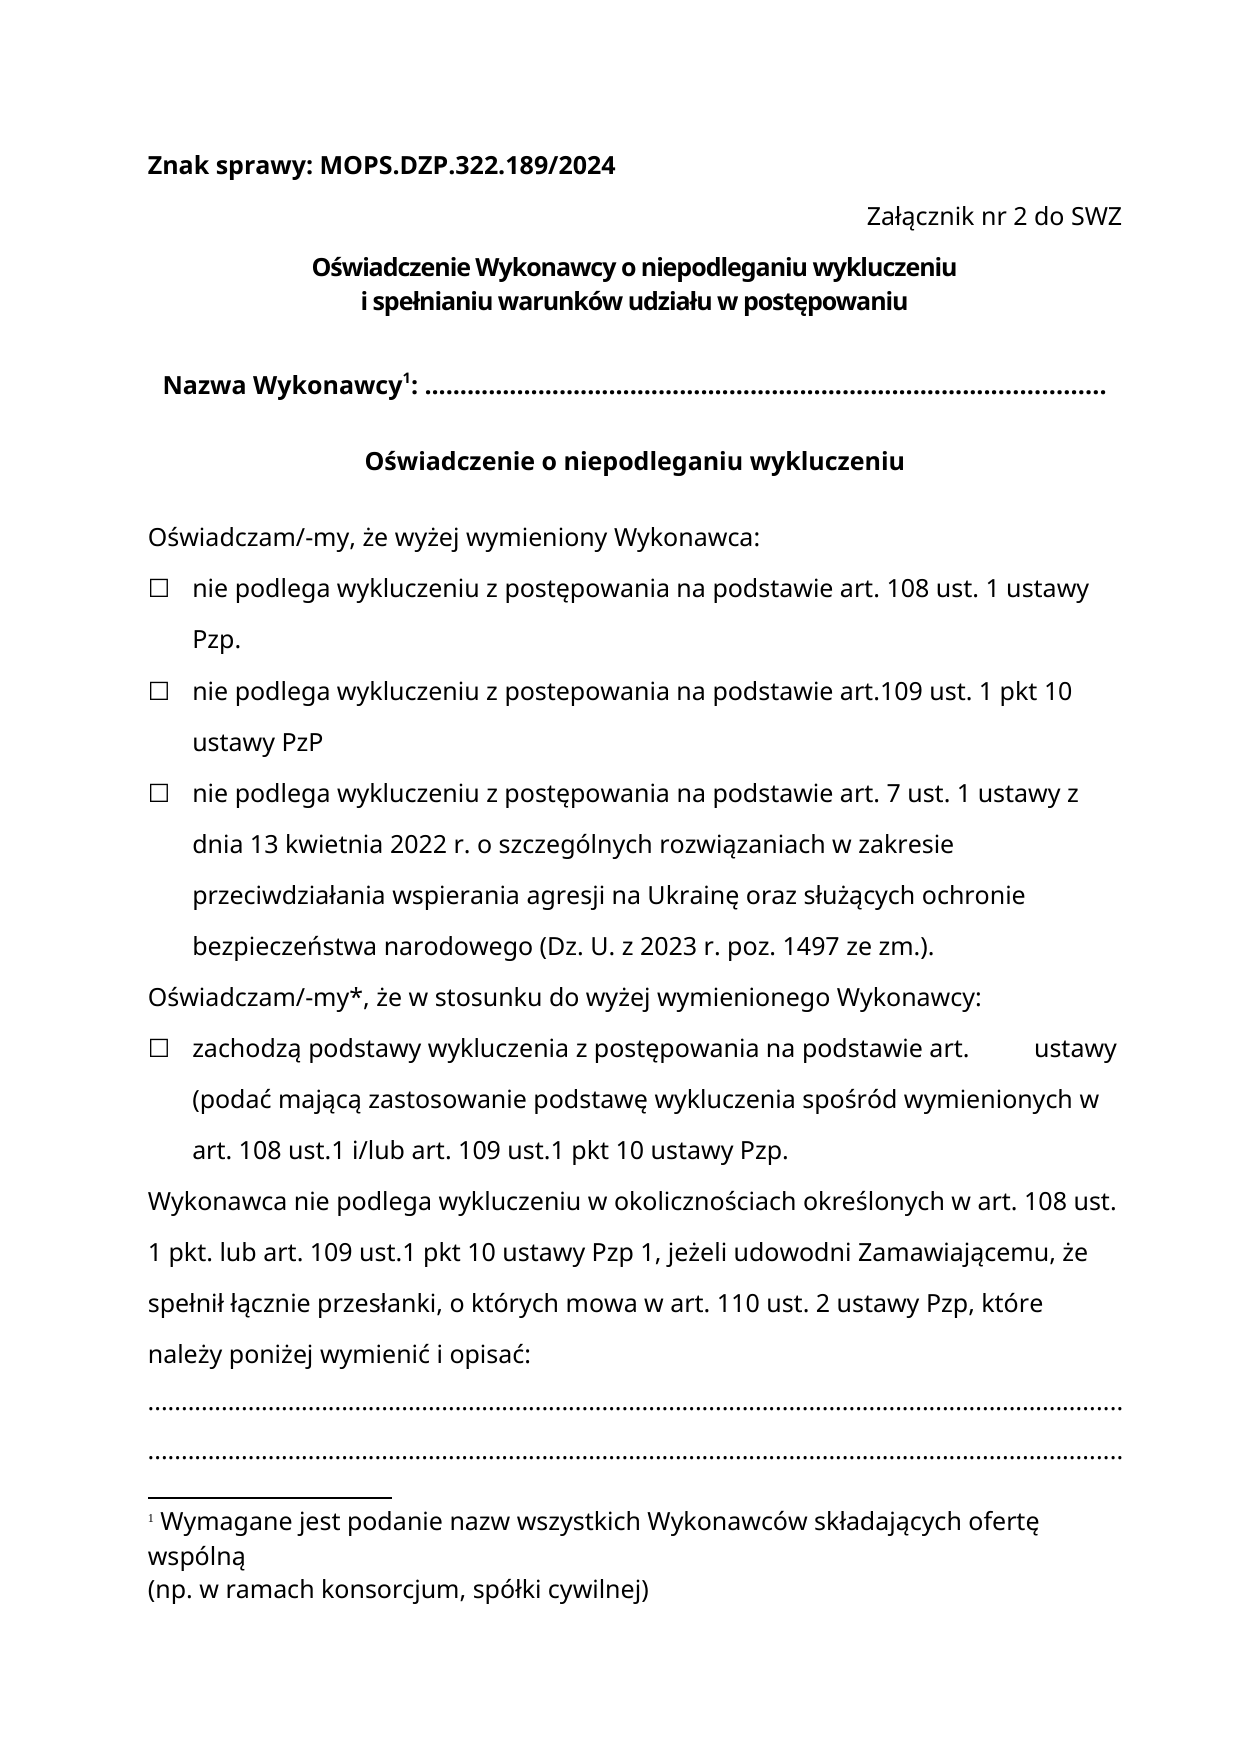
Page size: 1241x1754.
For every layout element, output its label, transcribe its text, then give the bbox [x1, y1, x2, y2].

title i spełnianiu warunków udziału w postępowaniu [148, 284, 1122, 318]
text nie podlega wykluczeniu z postępowania na podstawie art. 108 ust. 1 ustawy Pzp. [148, 571, 1122, 656]
title Oświadczenie Wykonawcy o niepodleganiu wykluczeniu [148, 250, 1122, 284]
text Oświadczam/-my*, że w stosunku do wyżej wymienionego Wykonawcy: [148, 979, 1122, 1013]
text Znak sprawy: MOPS.DZP.322.189/2024 [148, 148, 1122, 182]
text Oświadczam/-my, że wyżej wymieniony Wykonawca: [148, 520, 1122, 554]
text Nazwa Wykonawcy: [148, 368, 1122, 402]
text nie podlega wykluczeniu z postepowania na podstawie art.109 ust. 1 pkt 10 ustawy PzP [148, 673, 1122, 758]
subtitle Oświadczenie o niepodleganiu wykluczeniu [148, 444, 1122, 478]
text zachodzą podstawy wykluczenia z postępowania na podstawie art. ustawy (podać mającą zastosowanie podstawę wykluczenia spośród wymienionych w art. 108 ust.1 i/lub art. 109 ust.1 pkt 10 ustawy Pzp. [148, 1030, 1122, 1167]
text Wykonawca nie podlega wykluczeniu w okolicznościach określonych w art. 108 ust. 1 pkt. lub art. 109 ust.1 pkt 10 ustawy Pzp 1, jeżeli udowodni Zamawiającemu, że spełnił łącznie przesłanki, o których mowa w art. 110 ust. 2 ustawy Pzp, które należy poniżej wymienić i opisać: [148, 1183, 1122, 1371]
text Załącznik nr 2 do SWZ [148, 199, 1122, 233]
text nie podlega wykluczeniu z postępowania na podstawie art. 7 ust. 1 ustawy z dnia 13 kwietnia 2022 r. o szczególnych rozwiązaniach w zakresie przeciwdziałania wspierania agresji na Ukrainę oraz służących ochronie bezpieczeństwa narodowego (Dz. U. z 2023 r. poz. 1497 ze zm.). [148, 775, 1122, 962]
